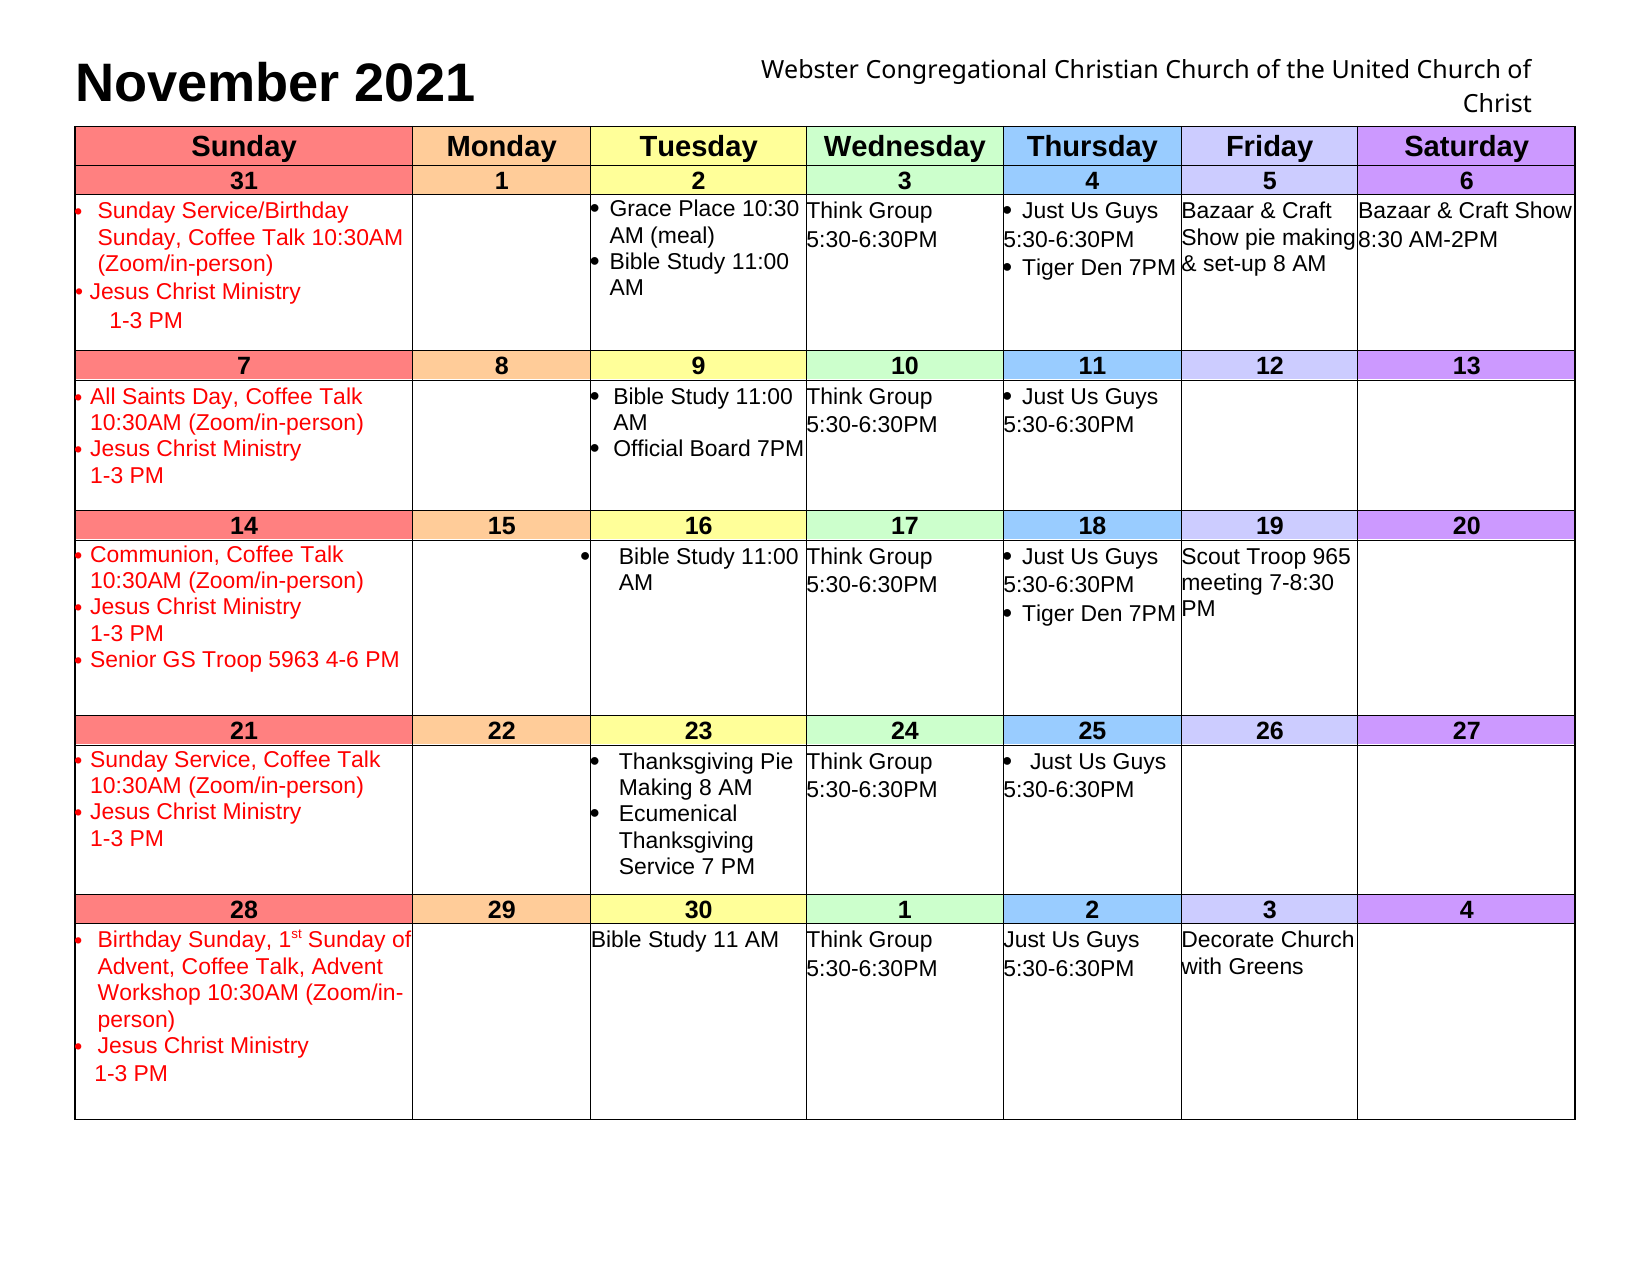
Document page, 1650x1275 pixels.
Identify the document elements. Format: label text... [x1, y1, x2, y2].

table_cell [1182, 746, 1357, 894]
table_cell 29 [413, 895, 590, 923]
table_cell 1 [413, 166, 590, 194]
table_cell All Saints Day, Coffee Talk 10:30AM (Zoom/in-person) Jesus Christ Ministry 1-3 PM [76, 381, 412, 510]
table_cell 19 [1182, 511, 1357, 539]
table_cell 30 [591, 895, 806, 923]
table_header November 2021 [75, 51, 1358, 126]
table_cell Bazaar & Craft Show pie making & set-up 8 AM [1182, 195, 1357, 350]
table_cell Communion, Coffee Talk 10:30AM (Zoom/in-person) Jesus Christ Ministry 1-3 PM Senior GS Troop 5963 4-6 PM [76, 541, 412, 715]
table_cell 13 [1358, 351, 1574, 379]
table_cell 22 [413, 716, 590, 744]
table_cell 8 [413, 351, 590, 379]
table_cell [1358, 924, 1574, 1119]
table_cell 6 [1358, 166, 1574, 194]
table_cell 2 [1004, 895, 1181, 923]
table_cell [413, 195, 590, 350]
table_cell Bible Study 11 AM [591, 924, 806, 1119]
table_cell Just Us Guys 5:30-6:30PM [1004, 746, 1181, 894]
table_cell Grace Place 10:30 AM (meal) Bible Study 11:00 AM [591, 195, 806, 350]
table_cell Think Group 5:30-6:30PM [807, 195, 1003, 350]
table_cell 10 [807, 351, 1003, 379]
table_cell [1182, 381, 1357, 510]
table_cell 26 [1182, 716, 1357, 744]
table_cell [413, 381, 590, 510]
table_header [1358, 51, 1575, 126]
table_cell Decorate Church with Greens [1182, 924, 1357, 1119]
table_cell 9 [591, 351, 806, 379]
table_cell 4 [1004, 166, 1181, 194]
table_cell [413, 746, 590, 894]
table_cell Bazaar & Craft Show 8:30 AM-2PM [1358, 195, 1574, 350]
table_cell Friday [1182, 127, 1357, 165]
table_cell 24 [807, 716, 1003, 744]
table_cell 17 [807, 511, 1003, 539]
table_cell Sunday Service/Birthday Sunday, Coffee Talk 10:30AM (Zoom/in-person) • Jesus Christ Ministry 1-3 PM [76, 195, 412, 350]
table_cell Just Us Guys 5:30-6:30PM Tiger Den 7PM [1004, 541, 1181, 715]
table_cell Birthday Sunday, 1st Sunday of Advent, Coffee Talk, Advent Workshop 10:30AM (Zoom/in-person) Jesus Christ Ministry 1-3 PM [76, 924, 412, 1119]
table_cell Sunday Service, Coffee Talk 10:30AM (Zoom/in-person) Jesus Christ Ministry 1-3 PM [76, 746, 412, 894]
table_cell 3 [1182, 895, 1357, 923]
table_cell Sunday [76, 127, 412, 165]
table_cell 23 [591, 716, 806, 744]
table_cell 27 [1358, 716, 1574, 744]
table_cell 31 [76, 166, 412, 194]
table_cell Tuesday [591, 127, 806, 165]
table_cell Think Group 5:30-6:30PM [807, 924, 1003, 1119]
table_cell Just Us Guys 5:30-6:30PM [1004, 381, 1181, 510]
table_cell 20 [1358, 511, 1574, 539]
table_cell 5 [1182, 166, 1357, 194]
table_cell Think Group 5:30-6:30PM [807, 541, 1003, 715]
table_cell 18 [1004, 511, 1181, 539]
table_cell [413, 541, 590, 715]
table_cell 28 [76, 895, 412, 923]
table_cell 16 [591, 511, 806, 539]
table_cell 11 [1004, 351, 1181, 379]
table_cell 7 [76, 351, 412, 379]
table_cell [1358, 746, 1574, 894]
table_cell Just Us Guys 5:30-6:30PM [1004, 924, 1181, 1119]
table_cell Monday [413, 127, 590, 165]
table_cell 12 [1182, 351, 1357, 379]
table_cell 14 [76, 511, 412, 539]
table_cell 4 [1358, 895, 1574, 923]
table_cell Scout Troop 965 meeting 7-8:30 PM [1182, 541, 1357, 715]
table_cell Wednesday [807, 127, 1003, 165]
table_cell [1358, 541, 1574, 715]
table_cell Thanksgiving Pie Making 8 AM Ecumenical Thanksgiving Service 7 PM [591, 746, 806, 894]
table_cell Bible Study 11:00 AM Official Board 7PM [591, 381, 806, 510]
table_cell Think Group 5:30-6:30PM [807, 746, 1003, 894]
table_cell Just Us Guys 5:30-6:30PM Tiger Den 7PM [1004, 195, 1181, 350]
table_cell 21 [76, 716, 412, 744]
table_cell 3 [807, 166, 1003, 194]
table_cell Bible Study 11:00 AM [591, 541, 806, 715]
table_cell 2 [591, 166, 806, 194]
table_cell Thursday [1004, 127, 1181, 165]
table_cell 25 [1004, 716, 1181, 744]
table_cell 1 [807, 895, 1003, 923]
table_cell 15 [413, 511, 590, 539]
table_cell Think Group 5:30-6:30PM [807, 381, 1003, 510]
table_cell [413, 924, 590, 1119]
table_cell [1358, 381, 1574, 510]
table_cell Saturday [1358, 127, 1574, 165]
